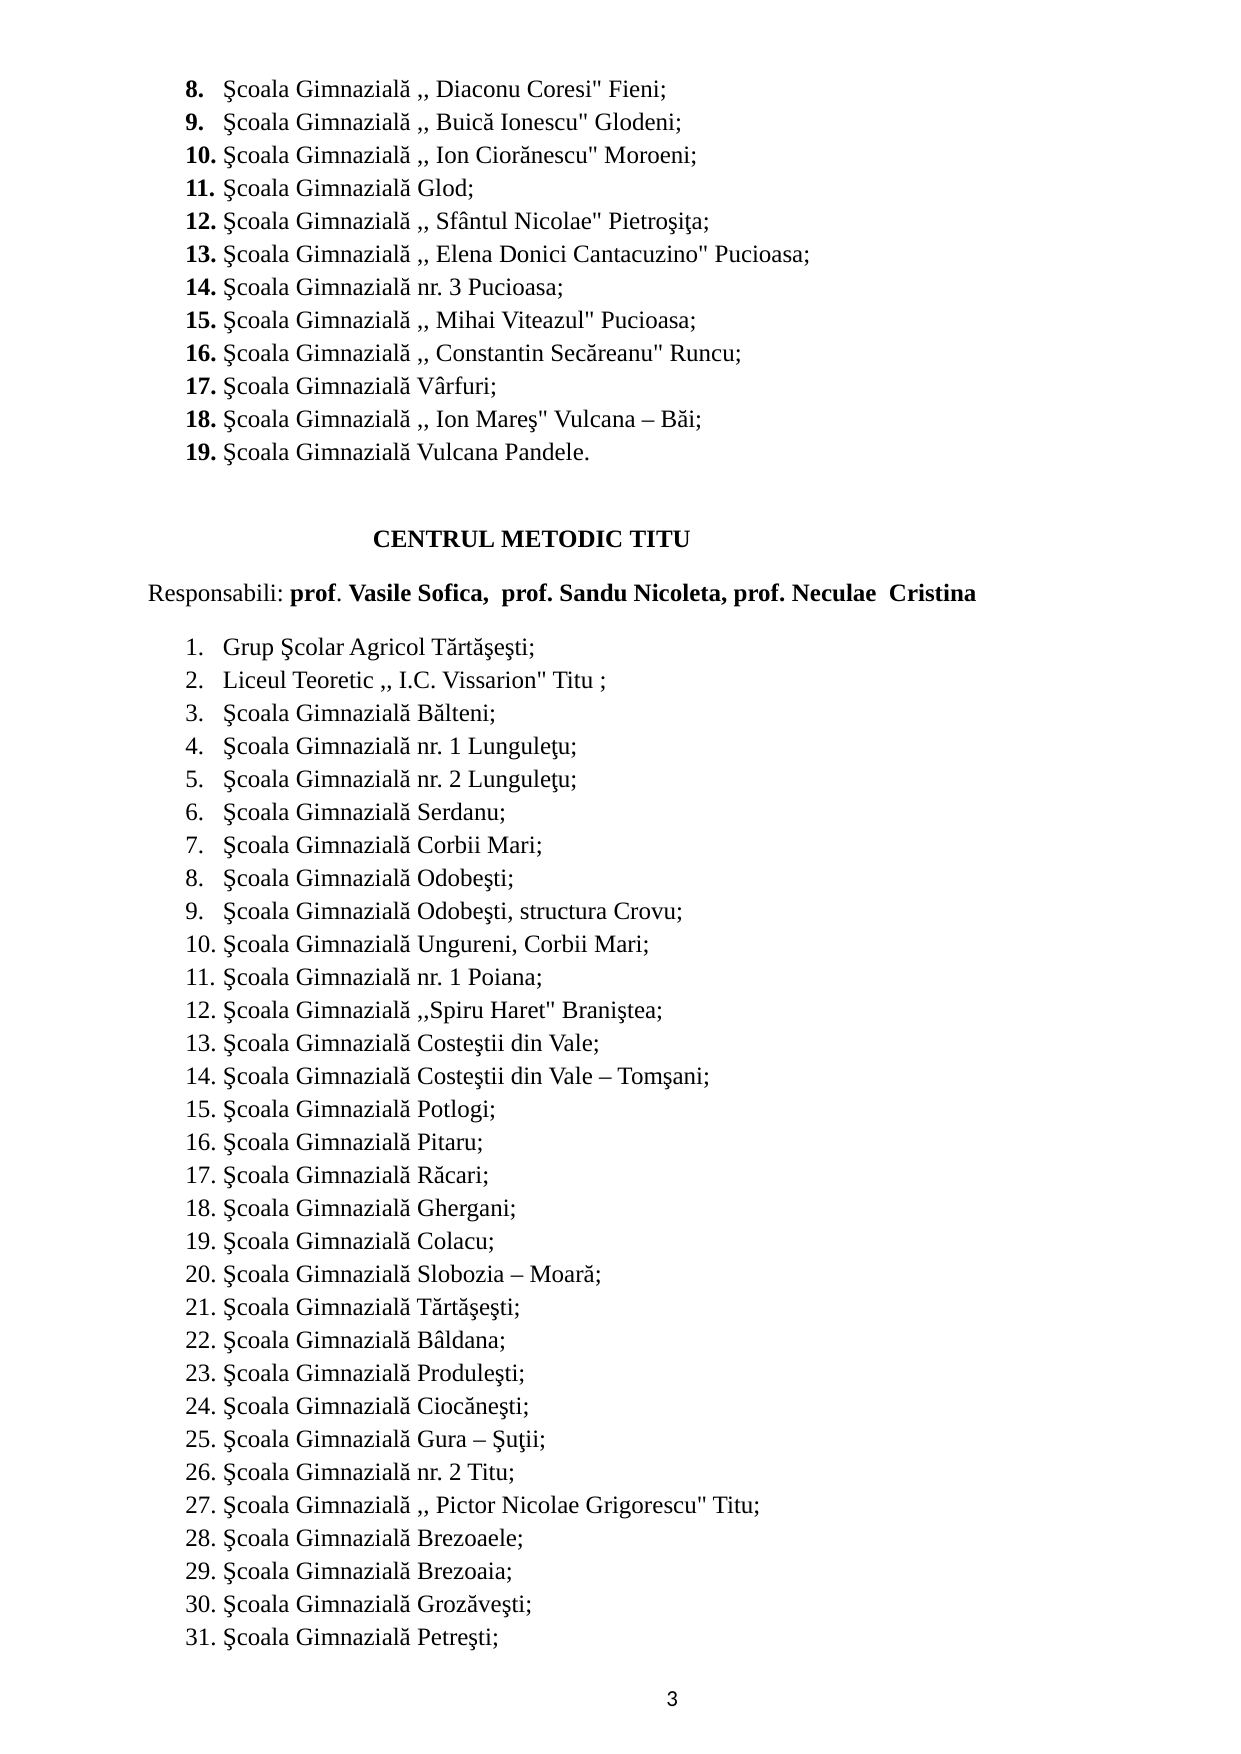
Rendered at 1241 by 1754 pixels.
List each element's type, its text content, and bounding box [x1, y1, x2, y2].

list Şcoala Gimnazială nr. 2 Titu; [185, 1457, 1196, 1486]
list Şcoala Gimnazială Brezoaia; [185, 1556, 1196, 1585]
list Şcoala Gimnazială Glod; [185, 173, 1196, 202]
list Şcoala Gimnazială ,, Ion Ciorănescu" Moroeni; [185, 140, 1196, 169]
list Şcoala Gimnazială nr. 1 Lunguleţu; [185, 731, 1196, 759]
list Şcoala Gimnazială ,, Mihai Viteazul" Pucioasa; [185, 305, 1196, 334]
list Şcoala Gimnazială Costeştii din Vale – Tomşani; [185, 1061, 1196, 1090]
list Şcoala Gimnazială nr. 2 Lunguleţu; [185, 764, 1196, 792]
list Şcoala Gimnazială Corbii Mari; [185, 830, 1196, 858]
text CENTRUL METODIC TITU [148, 524, 1196, 553]
list Şcoala Gimnazială Produleşti; [185, 1358, 1196, 1387]
list Grup Şcolar Agricol Tărtăşeşti; [185, 632, 1196, 660]
list Şcoala Gimnazială Petreşti; [185, 1622, 1196, 1651]
list Şcoala Gimnazială Slobozia – Moară; [185, 1259, 1196, 1288]
list Şcoala Gimnazială Tărtăşeşti; [185, 1292, 1196, 1321]
list Şcoala Gimnazială ,, Pictor Nicolae Grigorescu" Titu; [185, 1490, 1196, 1519]
list Şcoala Gimnazială Pitaru; [185, 1127, 1196, 1156]
list Şcoala Gimnazială nr. 1 Poiana; [185, 962, 1196, 991]
list Şcoala Gimnazială Bălteni; [185, 698, 1196, 726]
list Şcoala Gimnazială Ghergani; [185, 1193, 1196, 1222]
list Şcoala Gimnazială Gura – Şuţii; [185, 1424, 1196, 1453]
text Responsabili: prof. Vasile Sofica, prof. Sandu Nicoleta, prof. Neculae Cristina [148, 578, 1196, 607]
list Şcoala Gimnazială Ciocăneşti; [185, 1391, 1196, 1420]
list Şcoala Gimnazială nr. 3 Pucioasa; [185, 272, 1196, 301]
list Şcoala Gimnazială Serdanu; [185, 797, 1196, 826]
list Şcoala Gimnazială Costeştii din Vale; [185, 1028, 1196, 1057]
list Şcoala Gimnazială Bâldana; [185, 1325, 1196, 1354]
list Şcoala Gimnazială ,, Elena Donici Cantacuzino" Pucioasa; [185, 239, 1196, 268]
list Şcoala Gimnazială Potlogi; [185, 1094, 1196, 1123]
list Şcoala Gimnazială Grozăveşti; [185, 1589, 1196, 1618]
list Şcoala Gimnazială ,, Constantin Secăreanu" Runcu; [185, 338, 1196, 367]
list Şcoala Gimnazială Odobeşti, structura Crovu; [185, 896, 1196, 924]
list Liceul Teoretic ,, I.C. Vissarion" Titu ; [185, 665, 1196, 693]
list Şcoala Gimnazială Brezoaele; [185, 1523, 1196, 1552]
list Şcoala Gimnazială ,,Spiru Haret" Braniştea; [185, 995, 1196, 1024]
list Şcoala Gimnazială Vulcana Pandele. [185, 437, 1196, 466]
list Şcoala Gimnazială ,, Ion Mareş" Vulcana – Băi; [185, 404, 1196, 433]
list Şcoala Gimnazială ,, Sfântul Nicolae" Pietroşiţa; [185, 206, 1196, 235]
list Şcoala Gimnazială Ungureni, Corbii Mari; [185, 929, 1196, 958]
list Şcoala Gimnazială ,, Diaconu Coresi" Fieni; [185, 74, 1196, 103]
list Şcoala Gimnazială Colacu; [185, 1226, 1196, 1255]
list Şcoala Gimnazială Răcari; [185, 1160, 1196, 1189]
list Şcoala Gimnazială Vârfuri; [185, 371, 1196, 400]
list Şcoala Gimnazială ,, Buică Ionescu" Glodeni; [185, 107, 1196, 136]
list Şcoala Gimnazială Odobeşti; [185, 863, 1196, 892]
